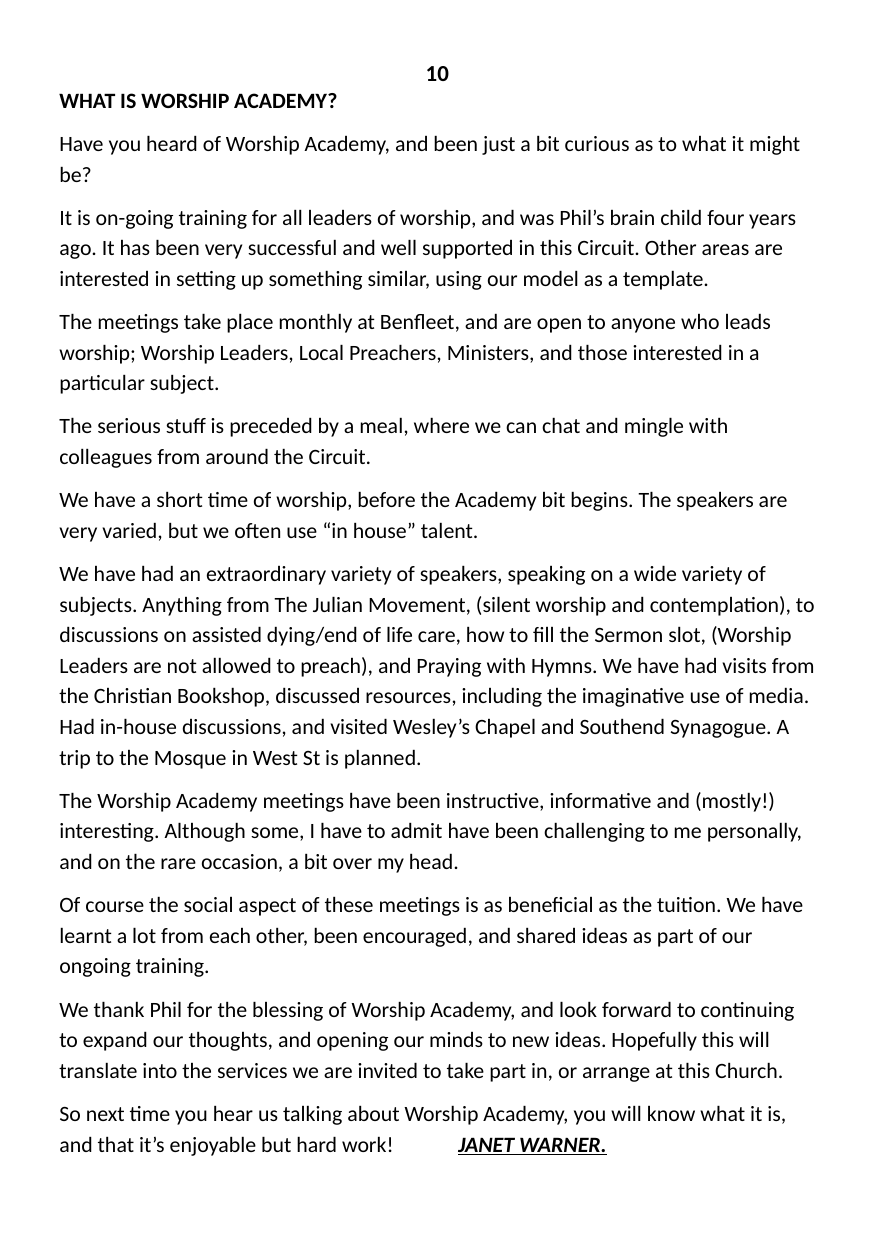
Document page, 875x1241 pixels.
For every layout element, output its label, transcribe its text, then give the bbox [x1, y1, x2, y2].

list We have had an extraordinary variety of speakers, speaking on a wide variety of subjects. Anything from The Julian Movement, (silent worship and contemplation), to discussions on assisted dying/end of life care, how to fill the Sermon slot, (Worship Leaders are not allowed to preach), and Praying with Hymns. We have had visits from the Christian Bookshop, discussed resources, including the imaginative use of media. Had in-house discussions, and visited Wesley’s Chapel and Southend Synagogue. A trip to the Mosque in West St is planned. [59, 560, 815, 771]
list Have you heard of Worship Academy, and been just a bit curious as to what it might be? [59, 130, 815, 187]
list The meetings take place monthly at Benfleet, and are open to anyone who leads worship; Worship Leaders, Local Preachers, Ministers, and those interested in a particular subject. [59, 308, 815, 396]
list 10 [59, 59, 815, 87]
list So next time you hear us talking about Worship Academy, you will know what it is, and that it’s enjoyable but hard work! JANET WARNER. [59, 1100, 815, 1157]
list It is on-going training for all leaders of worship, and was Phil’s brain child four years ago. It has been very successful and well supported in this Circuit. Other areas are interested in setting up something similar, using our model as a template. [59, 204, 815, 292]
list The Worship Academy meetings have been instructive, informative and (mostly!) interesting. Although some, I have to admit have been challenging to me personally, and on the rare occasion, a bit over my head. [59, 787, 815, 875]
list The serious stuff is preceded by a meal, where we can chat and mingle with colleagues from around the Circuit. [59, 413, 815, 470]
list We thank Phil for the blessing of Worship Academy, and look forward to continuing to expand our thoughts, and opening our minds to new ideas. Hopefully this will translate into the services we are invited to take part in, or arrange at this Church. [59, 996, 815, 1084]
list Of course the social aspect of these meetings is as beneficial as the tuition. We have learnt a lot from each other, been encouraged, and shared ideas as part of our ongoing training. [59, 891, 815, 979]
list We have a short time of worship, before the Academy bit begins. The speakers are very varied, but we often use “in house” talent. [59, 486, 815, 544]
list WHAT IS WORSHIP ACADEMY? [59, 87, 815, 114]
